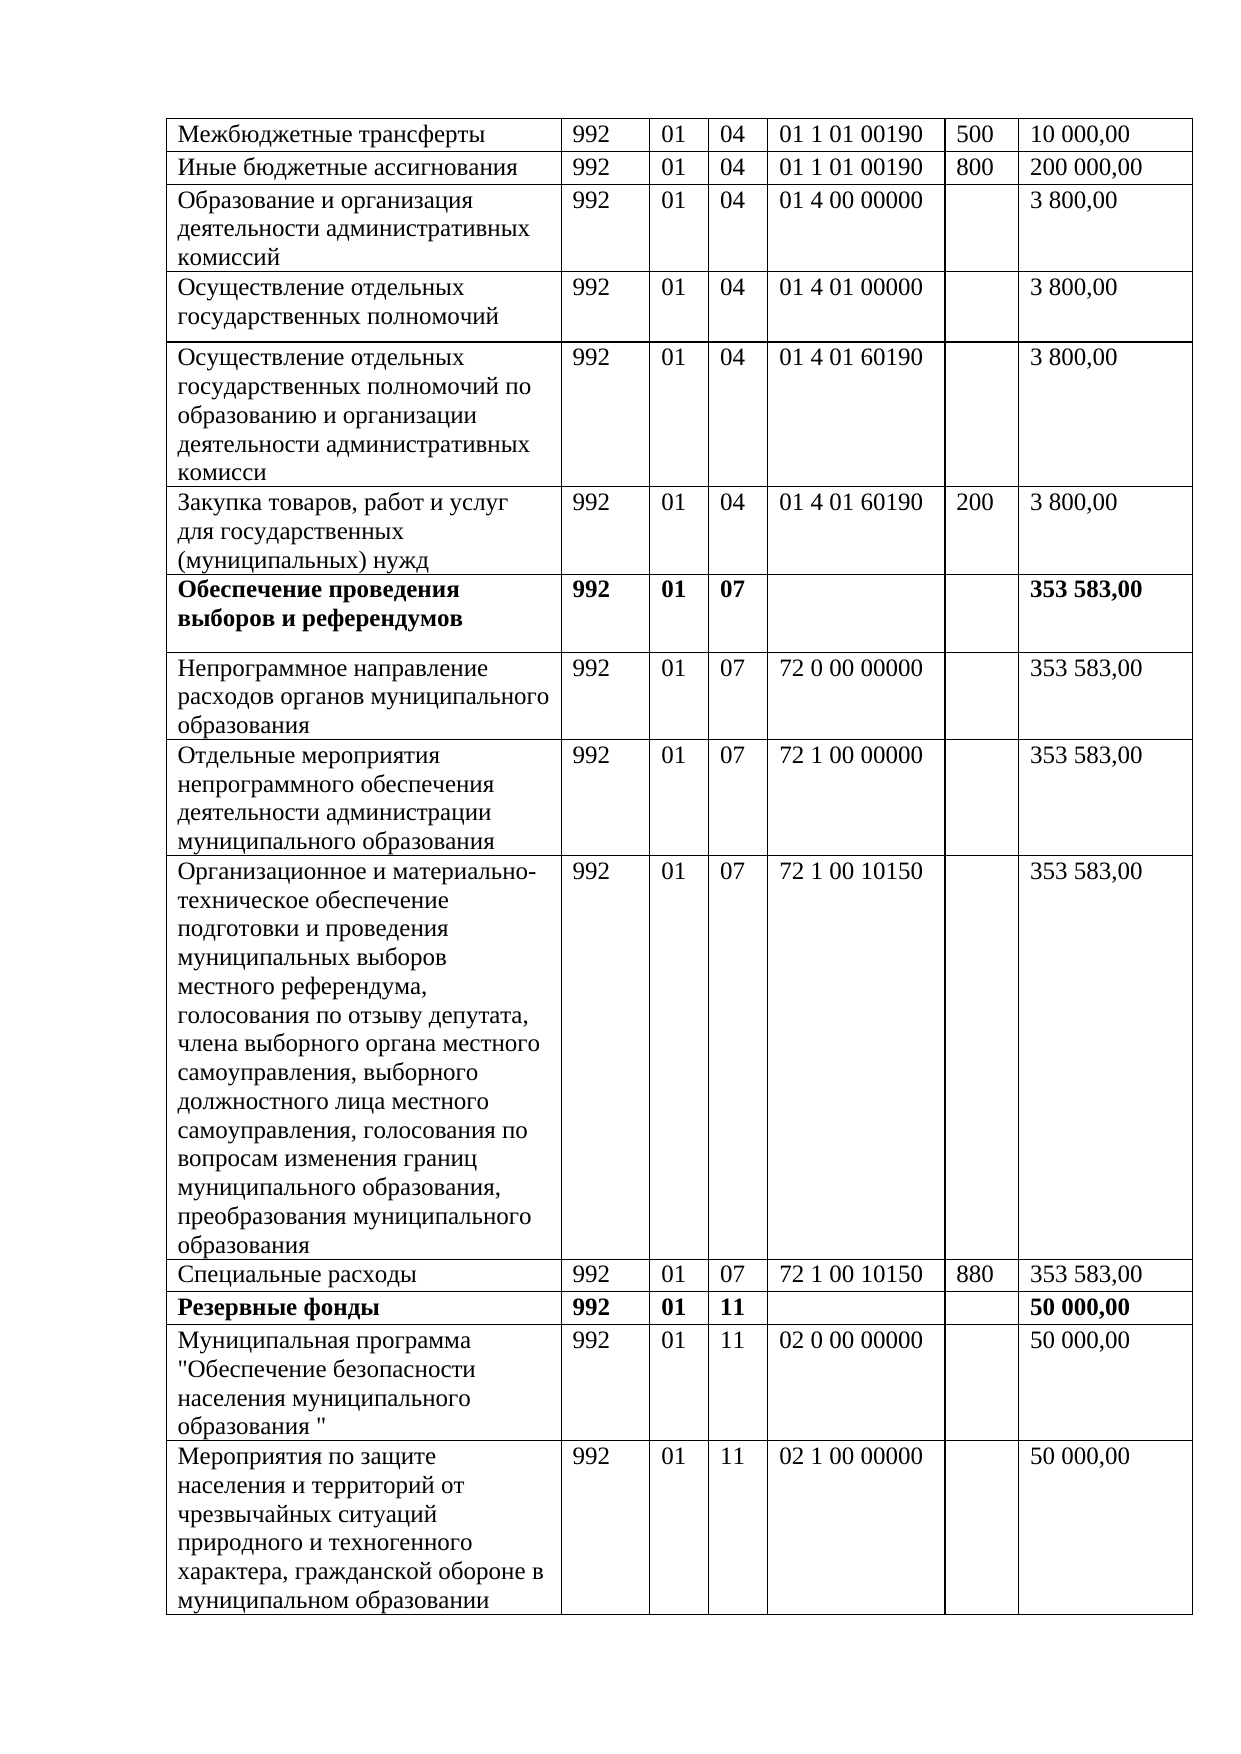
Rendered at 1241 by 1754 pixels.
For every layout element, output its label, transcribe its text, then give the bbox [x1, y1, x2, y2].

table_cell 01 4 01 60190 [768, 343, 944, 486]
table_cell 01 4 00 00000 [768, 185, 944, 271]
table_cell Мероприятия по защите населения и территорий от чрезвычайных ситуаций природного и техногенного характера, гражданской обороне в муниципальном образовании [167, 1441, 561, 1614]
table_cell 04 [709, 119, 767, 151]
table_cell Специальные расходы [167, 1260, 561, 1291]
table_cell 880 [946, 1260, 1018, 1291]
table_cell 992 [562, 152, 649, 184]
table_cell [946, 343, 1018, 486]
table_cell 992 [562, 119, 649, 151]
table_cell 50 000,00 [1019, 1325, 1192, 1440]
table_cell 992 [562, 653, 649, 739]
table_cell [946, 1325, 1018, 1440]
table_cell 992 [562, 343, 649, 486]
table_cell [946, 1441, 1018, 1614]
table_cell 353 583,00 [1019, 740, 1192, 855]
table_cell Резервные фонды [167, 1292, 561, 1324]
table_cell [946, 185, 1018, 271]
table_cell 02 0 00 00000 [768, 1325, 944, 1440]
table_cell 353 583,00 [1019, 653, 1192, 739]
table_cell Организационное и материально-техническое обеспечение подготовки и проведения муниципальных выборов местного референдума, голосования по отзыву депутата, члена выборного органа местного самоуправления, выборного должностного лица местного самоуправления, голосования по вопросам изменения границ муниципального образования, преобразования муниципального образования [167, 856, 561, 1258]
table_cell Образование и организация деятельности административных комиссий [167, 185, 561, 271]
table_cell [768, 1292, 944, 1324]
table_cell [946, 856, 1018, 1258]
table_cell 01 [650, 272, 708, 341]
table_cell 992 [562, 487, 649, 573]
table_cell 50 000,00 [1019, 1292, 1192, 1324]
table_cell 10 000,00 [1019, 119, 1192, 151]
table_cell 01 [650, 1325, 708, 1440]
table_cell 50 000,00 [1019, 1441, 1192, 1614]
table_cell 01 4 01 60190 [768, 487, 944, 573]
table_cell 01 [650, 856, 708, 1258]
table_cell 01 [650, 119, 708, 151]
table_cell 3 800,00 [1019, 343, 1192, 486]
table_cell 01 [650, 487, 708, 573]
table_cell [946, 272, 1018, 341]
table_cell 01 [650, 575, 708, 652]
table_cell Закупка товаров, работ и услуг для государственных (муниципальных) нужд [167, 487, 561, 573]
table_cell Обеспечение проведения выборов и референдумов [167, 575, 561, 652]
table_cell 04 [709, 185, 767, 271]
table_cell 07 [709, 653, 767, 739]
table_cell 07 [709, 856, 767, 1258]
table_cell 01 [650, 1292, 708, 1324]
table_cell 992 [562, 1292, 649, 1324]
table_cell 992 [562, 272, 649, 341]
table_cell 353 583,00 [1019, 1260, 1192, 1291]
table_cell 500 [946, 119, 1018, 151]
table_cell 01 1 01 00190 [768, 119, 944, 151]
table_cell 01 [650, 653, 708, 739]
table_cell 04 [709, 343, 767, 486]
table_cell Муниципальная программа "Обеспечение безопасности населения муниципального образования " [167, 1325, 561, 1440]
table_cell 04 [709, 152, 767, 184]
table_cell 992 [562, 1441, 649, 1614]
table_cell 01 [650, 185, 708, 271]
table_cell 11 [709, 1292, 767, 1324]
table_cell 07 [709, 740, 767, 855]
table_cell 3 800,00 [1019, 487, 1192, 573]
table_cell 800 [946, 152, 1018, 184]
table_cell 200 [946, 487, 1018, 573]
table_cell 01 [650, 152, 708, 184]
table_cell 72 1 00 00000 [768, 740, 944, 855]
table_cell 07 [709, 575, 767, 652]
table_cell 01 1 01 00190 [768, 152, 944, 184]
table_cell 353 583,00 [1019, 575, 1192, 652]
table_cell [946, 575, 1018, 652]
table_cell Межбюджетные трансферты [167, 119, 561, 151]
table_cell [946, 653, 1018, 739]
table_cell 3 800,00 [1019, 185, 1192, 271]
table_cell 01 [650, 1441, 708, 1614]
table_cell Иные бюджетные ассигнования [167, 152, 561, 184]
table_cell 992 [562, 185, 649, 271]
table_cell [768, 575, 944, 652]
table_cell 72 1 00 10150 [768, 856, 944, 1258]
table_cell 11 [709, 1441, 767, 1614]
table_cell 992 [562, 575, 649, 652]
table_cell 07 [709, 1260, 767, 1291]
table_cell 992 [562, 856, 649, 1258]
table_cell [946, 740, 1018, 855]
table_cell Осуществление отдельных государственных полномочий [167, 272, 561, 341]
table_cell 992 [562, 1260, 649, 1291]
table_cell 04 [709, 487, 767, 573]
table_cell 01 4 01 00000 [768, 272, 944, 341]
table_cell Осуществление отдельных государственных полномочий по образованию и организации деятельности административных комисси [167, 343, 561, 486]
table_cell 353 583,00 [1019, 856, 1192, 1258]
table_cell 72 0 00 00000 [768, 653, 944, 739]
table_cell 01 [650, 1260, 708, 1291]
table_cell Отдельные мероприятия непрограммного обеспечения деятельности администрации муниципального образования [167, 740, 561, 855]
table_cell 01 [650, 740, 708, 855]
table_cell 992 [562, 1325, 649, 1440]
table_cell 02 1 00 00000 [768, 1441, 944, 1614]
table_cell 992 [562, 740, 649, 855]
table_cell Непрограммное направление расходов органов муниципального образования [167, 653, 561, 739]
table_cell 3 800,00 [1019, 272, 1192, 341]
table_cell 72 1 00 10150 [768, 1260, 944, 1291]
table_cell 01 [650, 343, 708, 486]
table_cell 04 [709, 272, 767, 341]
table_cell 200 000,00 [1019, 152, 1192, 184]
table_cell [946, 1292, 1018, 1324]
table_cell 11 [709, 1325, 767, 1440]
